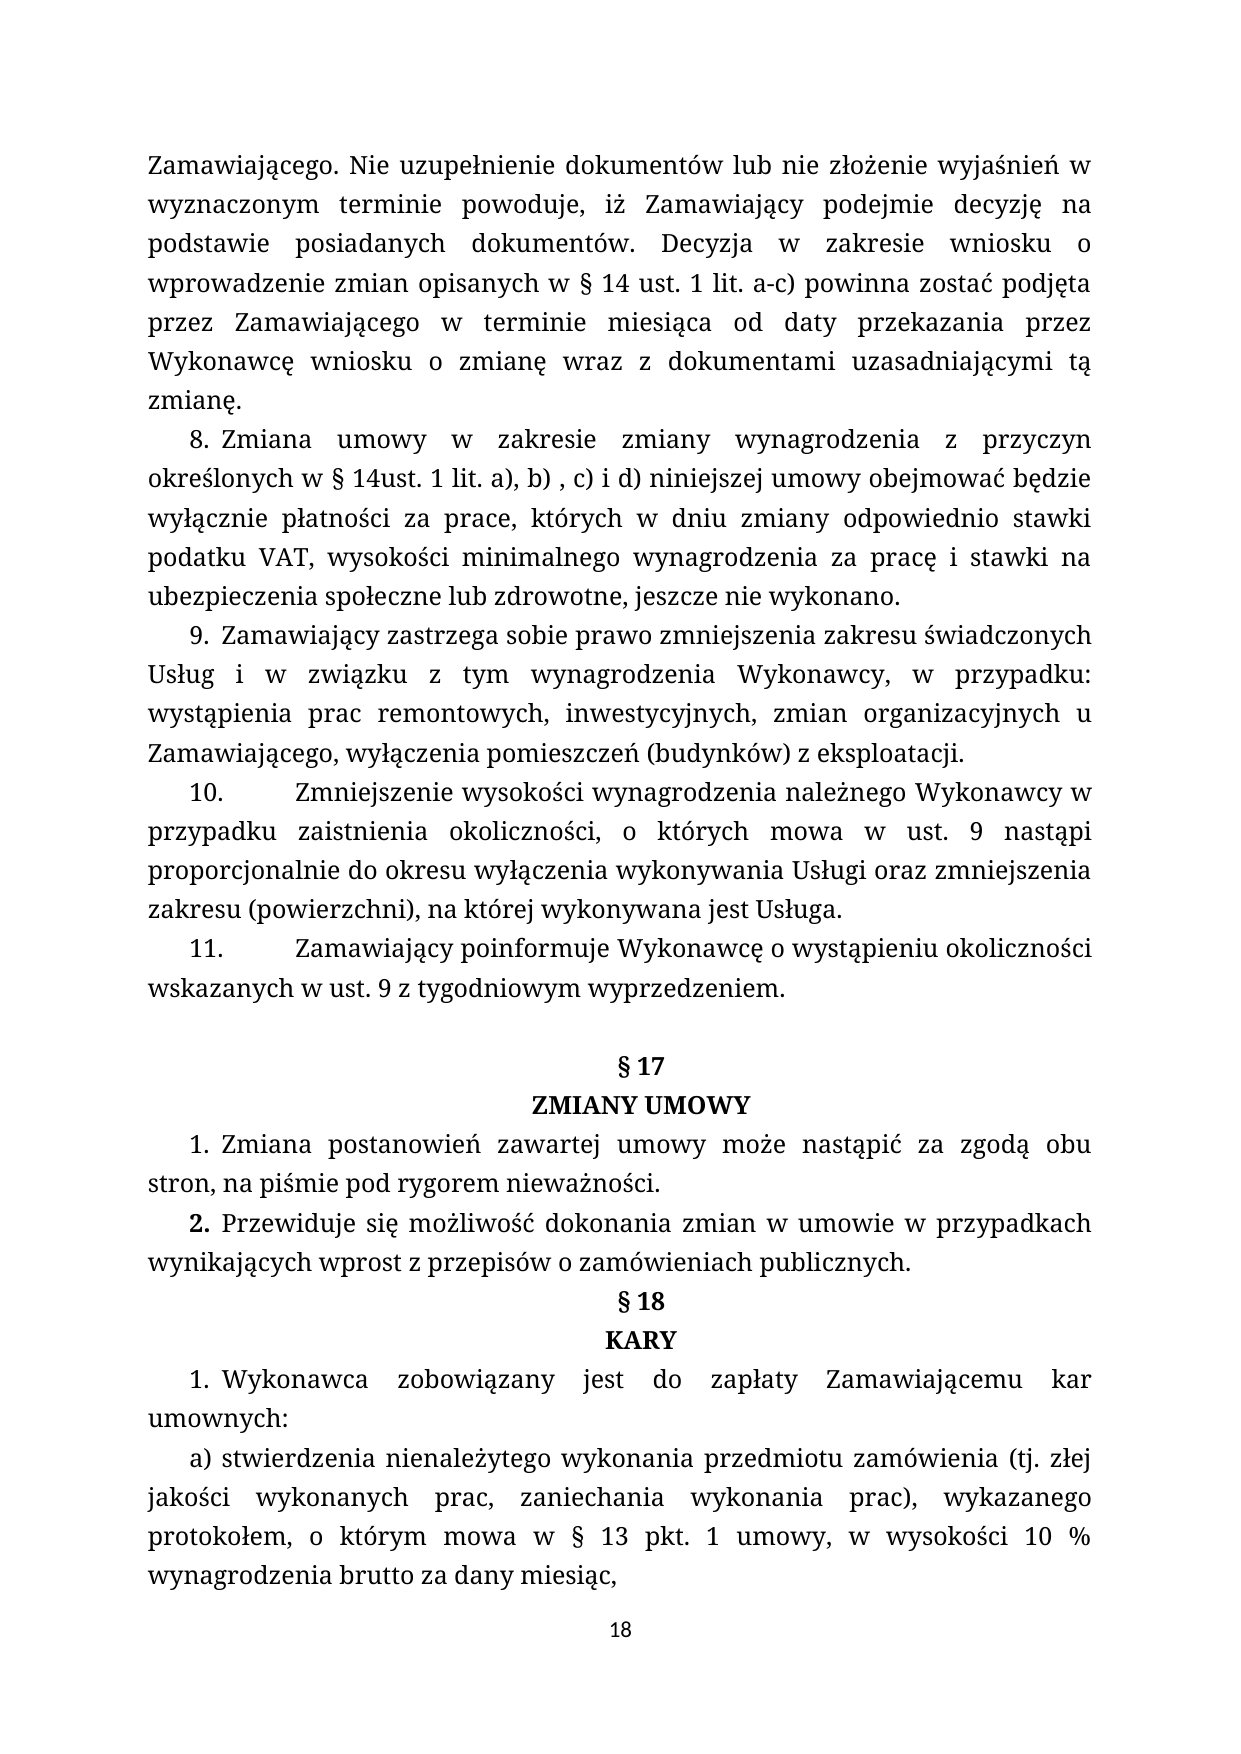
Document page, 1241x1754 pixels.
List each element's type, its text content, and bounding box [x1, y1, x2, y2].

text KARY [148, 1323, 1093, 1357]
list stwierdzenia nienależytego wykonania przedmiotu zamówienia (tj. złej jakości wykonanych prac, zaniechania wykonania prac), wykazanego protokołem, o którym mowa w § 13 pkt. 1 umowy, w wysokości 10 % wynagrodzenia brutto za dany miesiąc, [148, 1440, 1093, 1592]
list Zmiana postanowień zawartej umowy może nastąpić za zgodą obu stron, na piśmie pod rygorem nieważności. [148, 1127, 1093, 1200]
text ZMIANY UMOWY [148, 1088, 1093, 1122]
list Przewiduje się możliwość dokonania zmian w umowie w przypadkach wynikających wprost z przepisów o zamówieniach publicznych. [148, 1205, 1093, 1278]
list Wykonawca zobowiązany jest do zapłaty Zamawiającemu kar umownych: [148, 1362, 1093, 1435]
list Zamawiający zastrzega sobie prawo zmniejszenia zakresu świadczonych Usług i w związku z tym wynagrodzenia Wykonawcy, w przypadku: wystąpienia prac remontowych, inwestycyjnych, zmian organizacyjnych u Zamawiającego, wyłączenia pomieszczeń (budynków) z eksploatacji. [148, 618, 1093, 769]
list Zmniejszenie wysokości wynagrodzenia należnego Wykonawcy w przypadku zaistnienia okoliczności, o których mowa w ust. 9 nastąpi proporcjonalnie do okresu wyłączenia wykonywania Usługi oraz zmniejszenia zakresu (powierzchni), na której wykonywana jest Usługa. [148, 774, 1093, 926]
text § 18 [148, 1283, 1093, 1318]
list Zmiana umowy w zakresie zmiany wynagrodzenia z przyczyn określonych w § 14ust. 1 lit. a), b) , c) i d) niniejszej umowy obejmować będzie wyłącznie płatności za prace, których w dniu zmiany odpowiednio stawki podatku VAT, wysokości minimalnego wynagrodzenia za pracę i stawki na ubezpieczenia społeczne lub zdrowotne, jeszcze nie wykonano. [148, 422, 1093, 613]
text § 17 [148, 1048, 1093, 1083]
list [148, 148, 1093, 417]
list Zamawiający poinformuje Wykonawcę o wystąpieniu okoliczności wskazanych w ust. 9 z tygodniowym wyprzedzeniem. [148, 931, 1093, 1004]
